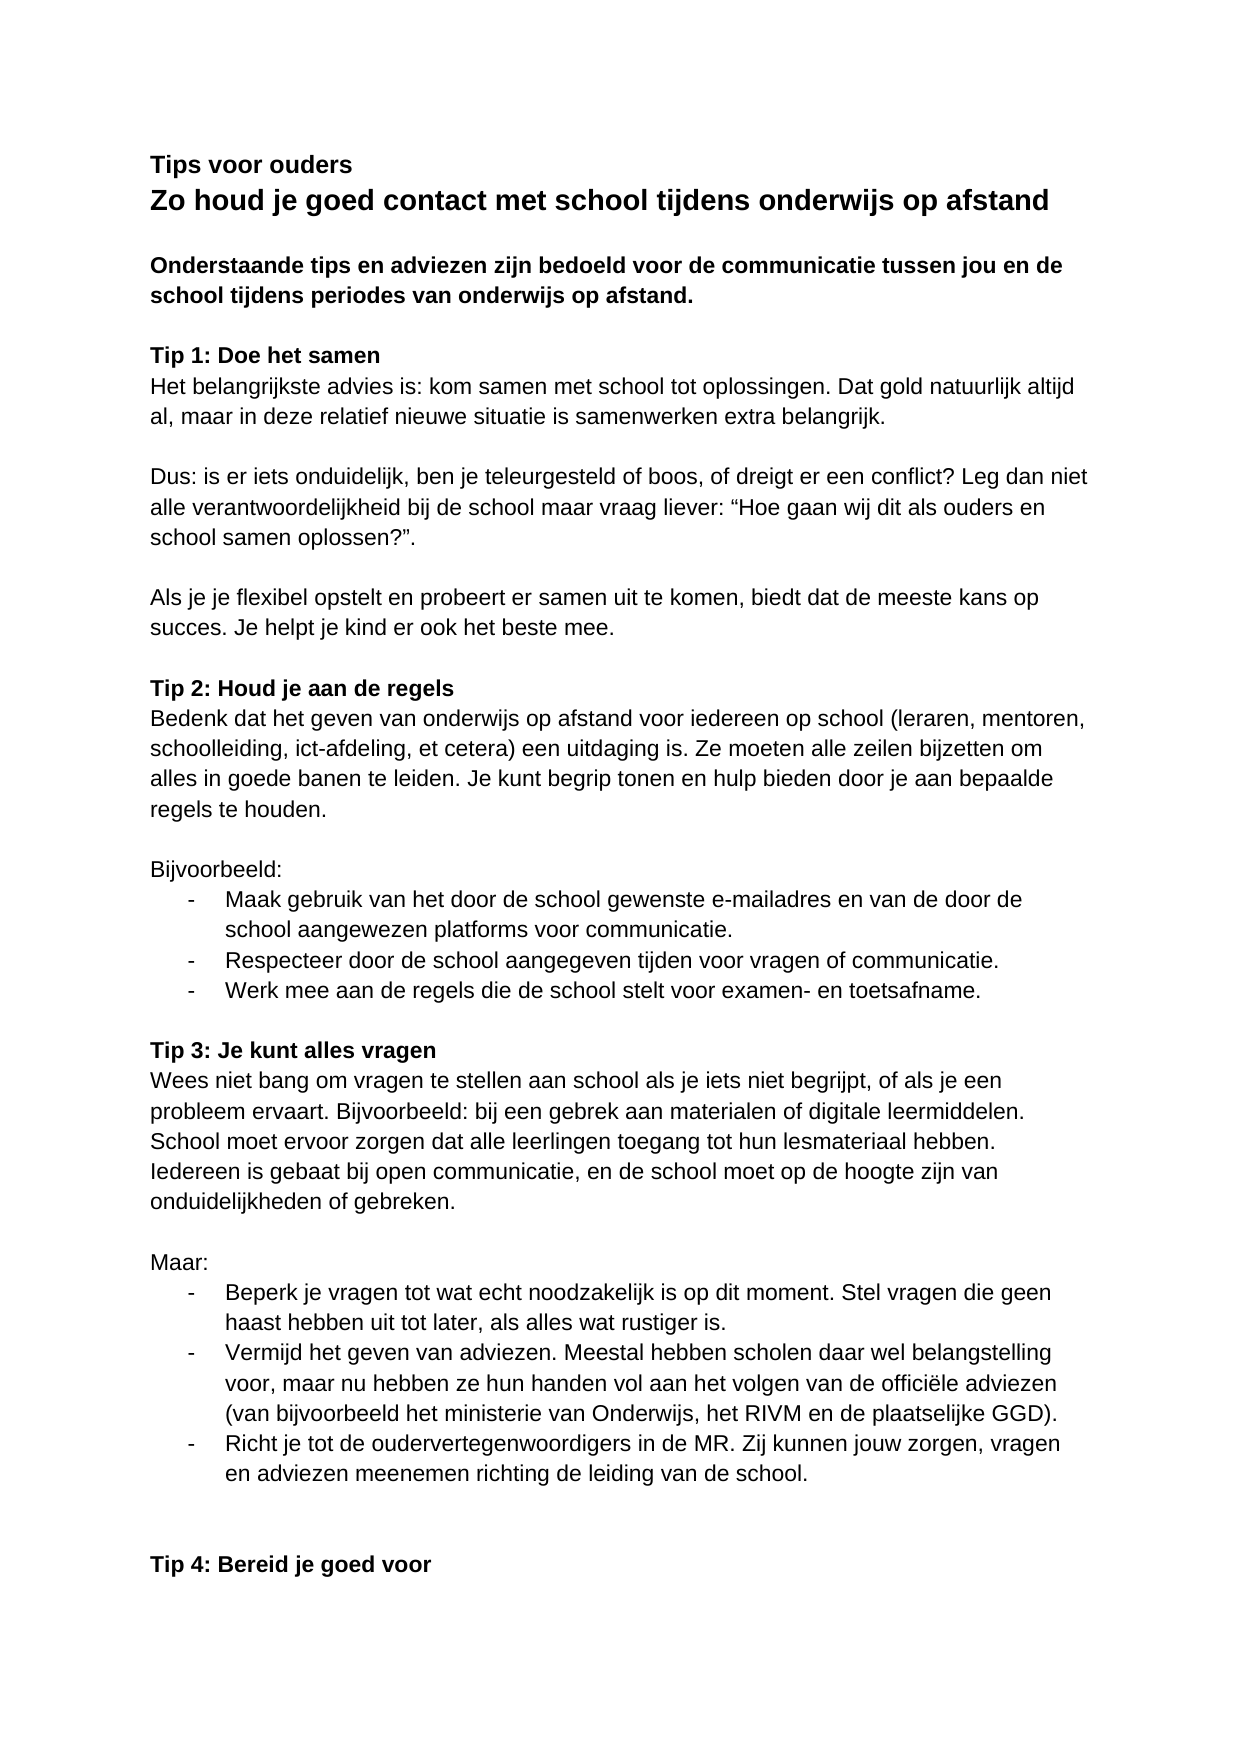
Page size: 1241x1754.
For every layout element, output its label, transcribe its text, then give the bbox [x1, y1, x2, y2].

text Bijvoorbeeld: [150, 856, 1090, 882]
list Vermijd het geven van adviezen. Meestal hebben scholen daar wel belangstelling voor, maar nu hebben ze hun handen vol aan het volgen van de officiële adviezen (van bijvoorbeeld het ministerie van Onderwijs, het RIVM en de plaatselijke GGD). [187, 1339, 1090, 1426]
text Maar: [150, 1249, 1090, 1275]
list Richt je tot de oudervertegenwoordigers in de MR. Zij kunnen jouw zorgen, vragen en adviezen meenemen richting de leiding van de school. [187, 1430, 1090, 1486]
text Tips voor ouders [150, 150, 1090, 179]
text Tip 3: Je kunt alles vragen [150, 1037, 1090, 1063]
text Dus: is er iets onduidelijk, ben je teleurgesteld of boos, of dreigt er een conflict? Leg dan niet alle verantwoordelijkheid bij de school maar vraag liever: “Hoe gaan wij dit als ouders en school samen oplossen?”. [150, 463, 1090, 550]
text Als je je flexibel opstelt en probeert er samen uit te komen, biedt dat de meeste kans op succes. Je helpt je kind er ook het beste mee. [150, 584, 1090, 641]
text Het belangrijkste advies is: kom samen met school tot oplossingen. Dat gold natuurlijk altijd al, maar in deze relatief nieuwe situatie is samenwerken extra belangrijk. [150, 373, 1090, 429]
list Werk mee aan de regels die de school stelt voor examen- en toetsafname. [187, 977, 1090, 1003]
text Tip 4: Bereid je goed voor [150, 1551, 1090, 1577]
list Beperk je vragen tot wat echt noodzakelijk is op dit moment. Stel vragen die geen haast hebben uit tot later, als alles wat rustiger is. [187, 1279, 1090, 1335]
text Tip 1: Doe het samen [150, 342, 1090, 369]
text Bedenk dat het geven van onderwijs op afstand voor iedereen op school (leraren, mentoren, schoolleiding, ict-afdeling, et cetera) een uitdaging is. Ze moeten alle zeilen bijzetten om alles in goede banen te leiden. Je kunt begrip tonen en hulp bieden door je aan bepaalde regels te houden. [150, 705, 1090, 822]
text Wees niet bang om vragen te stellen aan school als je iets niet begrijpt, of als je een probleem ervaart. Bijvoorbeeld: bij een gebrek aan materialen of digitale leermiddelen. School moet ervoor zorgen dat alle leerlingen toegang tot hun lesmateriaal hebben. Iedereen is gebaat bij open communicatie, en de school moet op de hoogte zijn van onduidelijkheden of gebreken. [150, 1067, 1090, 1214]
list Respecteer door de school aangegeven tijden voor vragen of communicatie. [187, 947, 1090, 973]
text Onderstaande tips en adviezen zijn bedoeld voor de communicatie tussen jou en de school tijdens periodes van onderwijs op afstand. [150, 252, 1090, 308]
text Zo houd je goed contact met school tijdens onderwijs op afstand [150, 183, 1090, 217]
text Tip 2: Houd je aan de regels [150, 675, 1090, 701]
list Maak gebruik van het door de school gewenste e-mailadres en van de door de school aangewezen platforms voor communicatie. [187, 886, 1090, 943]
